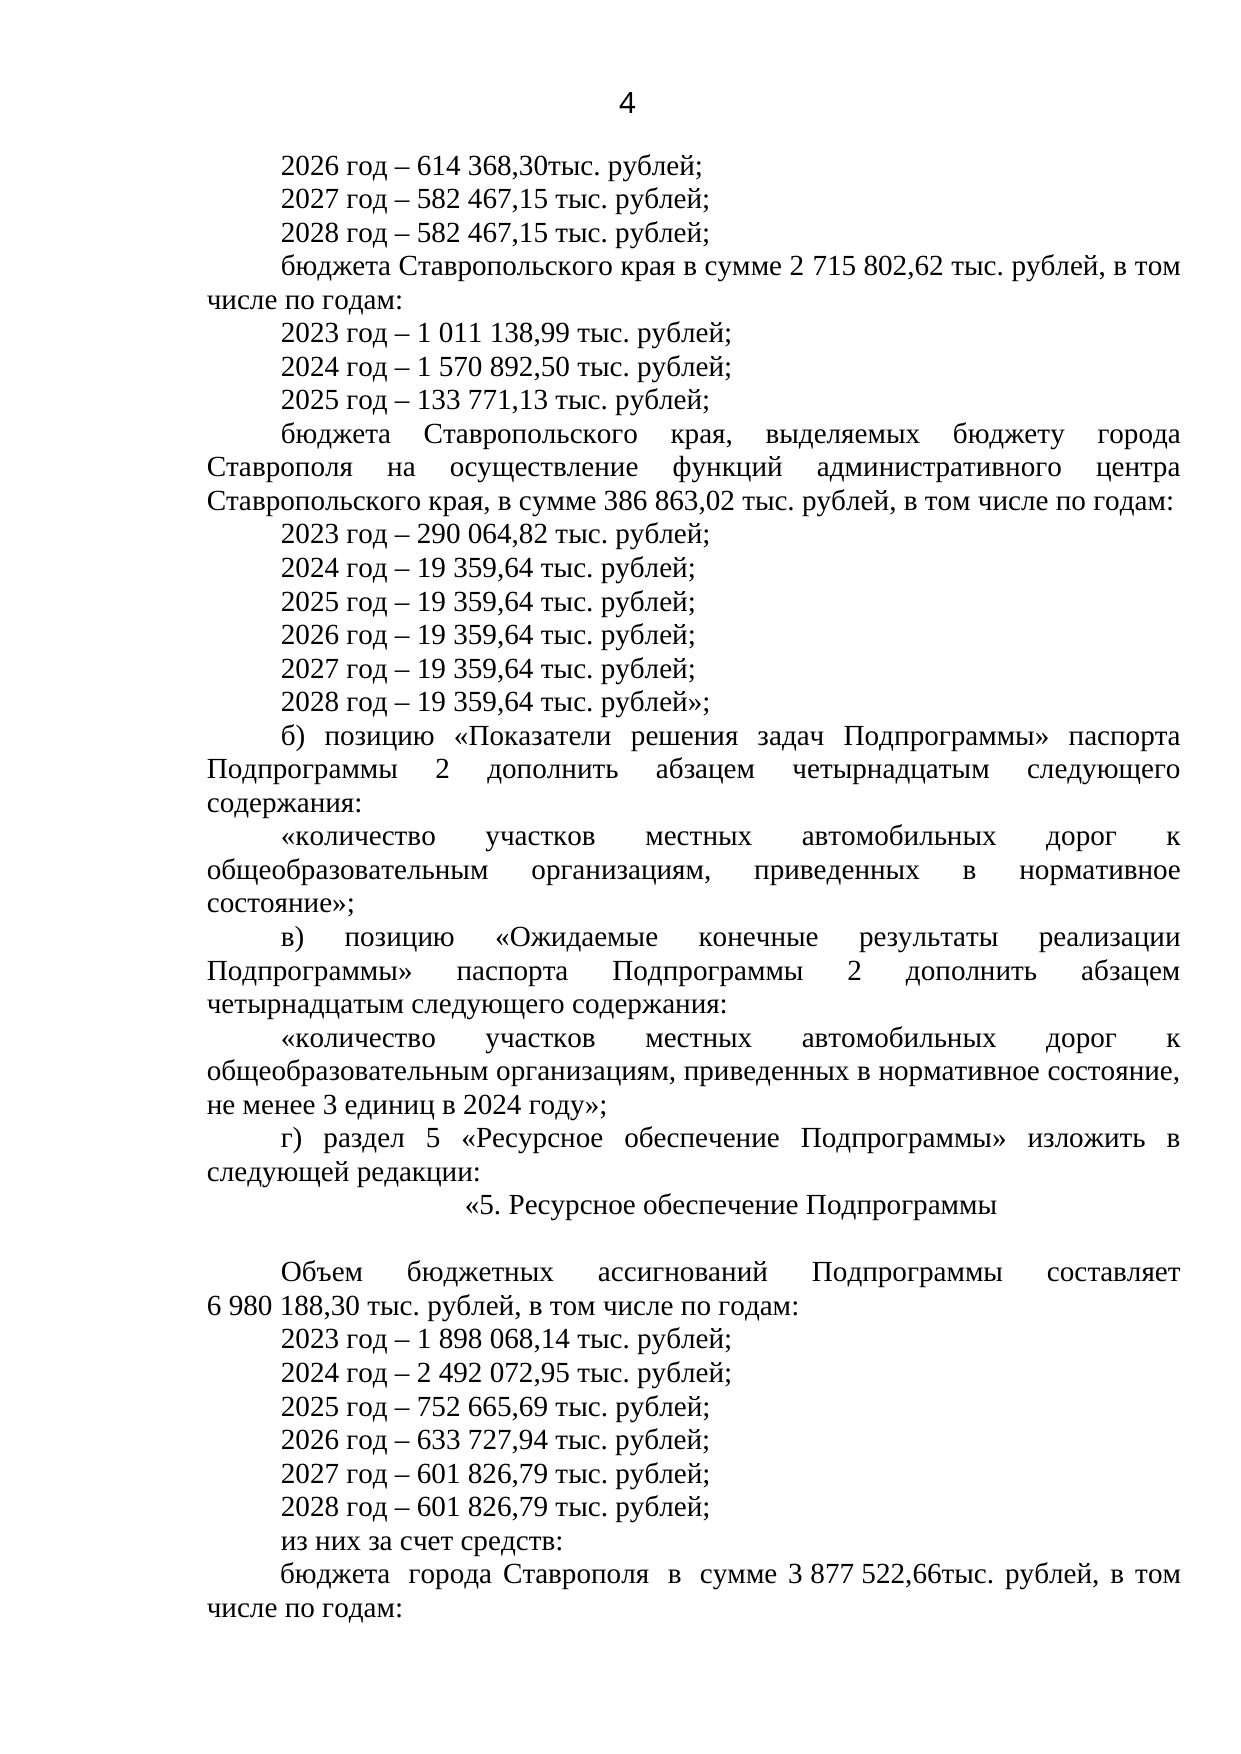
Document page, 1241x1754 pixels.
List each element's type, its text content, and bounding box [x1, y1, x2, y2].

text б) позицию «Показатели решения задач Подпрограммы» паспорта Подпрограммы 2 дополнить абзацем четырнадцатым следующего содержания: [207, 718, 1181, 818]
text 2027 год – 601 826,79 тыс. рублей; [207, 1456, 1181, 1489]
text «количество участков местных автомобильных дорог к общеобразовательным организациям, приведенных в нормативное состояние»; [207, 818, 1181, 919]
text 2024 год – 19 359,64 тыс. рублей; [207, 550, 1181, 584]
text из них за счет средств: [207, 1523, 1181, 1556]
text 2026 год – 614 368,30тыс. рублей; [207, 148, 1181, 181]
text «5. Ресурсное обеспечение Подпрограммы [207, 1187, 1181, 1221]
text 2028 год – 19 359,64 тыс. рублей»; [207, 684, 1181, 718]
text 2024 год – 1 570 892,50 тыс. рублей; [207, 349, 1181, 382]
text 2028 год – 601 826,79 тыс. рублей; [207, 1489, 1181, 1523]
text 2025 год – 752 665,69 тыс. рублей; [207, 1389, 1181, 1422]
text 2027 год – 19 359,64 тыс. рублей; [207, 651, 1181, 684]
text 2026 год – 633 727,94 тыс. рублей; [207, 1422, 1181, 1456]
text 2025 год – 133 771,13 тыс. рублей; [207, 382, 1181, 416]
text 2027 год – 582 467,15 тыс. рублей; [207, 181, 1181, 215]
text в) позицию «Ожидаемые конечные результаты реализации Подпрограммы» паспорта Подпрограммы 2 дополнить абзацем четырнадцатым следующего содержания: [207, 919, 1181, 1020]
text 2026 год – 19 359,64 тыс. рублей; [207, 617, 1181, 651]
text 2023 год – 290 064,82 тыс. рублей; [207, 517, 1181, 550]
text 2025 год – 19 359,64 тыс. рублей; [207, 584, 1181, 617]
text 2023 год – 1 011 138,99 тыс. рублей; [207, 315, 1181, 349]
text бюджета Ставропольского края в сумме 2 715 802,62 тыс. рублей, в том числе по годам: [207, 248, 1181, 315]
text бюджета Ставропольского края, выделяемых бюджету города Ставрополя на осуществление функций административного центра Ставропольского края, в сумме 386 863,02 тыс. рублей, в том числе по годам: [207, 416, 1181, 517]
text «количество участков местных автомобильных дорог к общеобразовательным организациям, приведенных в нормативное состояние, не менее 3 единиц в 2024 году»; [207, 1020, 1181, 1120]
text 2024 год – 2 492 072,95 тыс. рублей; [207, 1355, 1181, 1389]
text г) раздел 5 «Ресурсное обеспечение Подпрограммы» изложить в следующей редакции: [207, 1120, 1181, 1187]
text 2023 год – 1 898 068,14 тыс. рублей; [207, 1322, 1181, 1355]
text 2028 год – 582 467,15 тыс. рублей; [207, 215, 1181, 248]
text Объем бюджетных ассигнований Подпрограммы составляет 6 980 188,30 тыс. рублей, в том числе по годам: [207, 1254, 1181, 1322]
text бюджета города Ставрополя в сумме 3 877 522,66тыс. рублей, в том числе по годам: [207, 1556, 1181, 1623]
